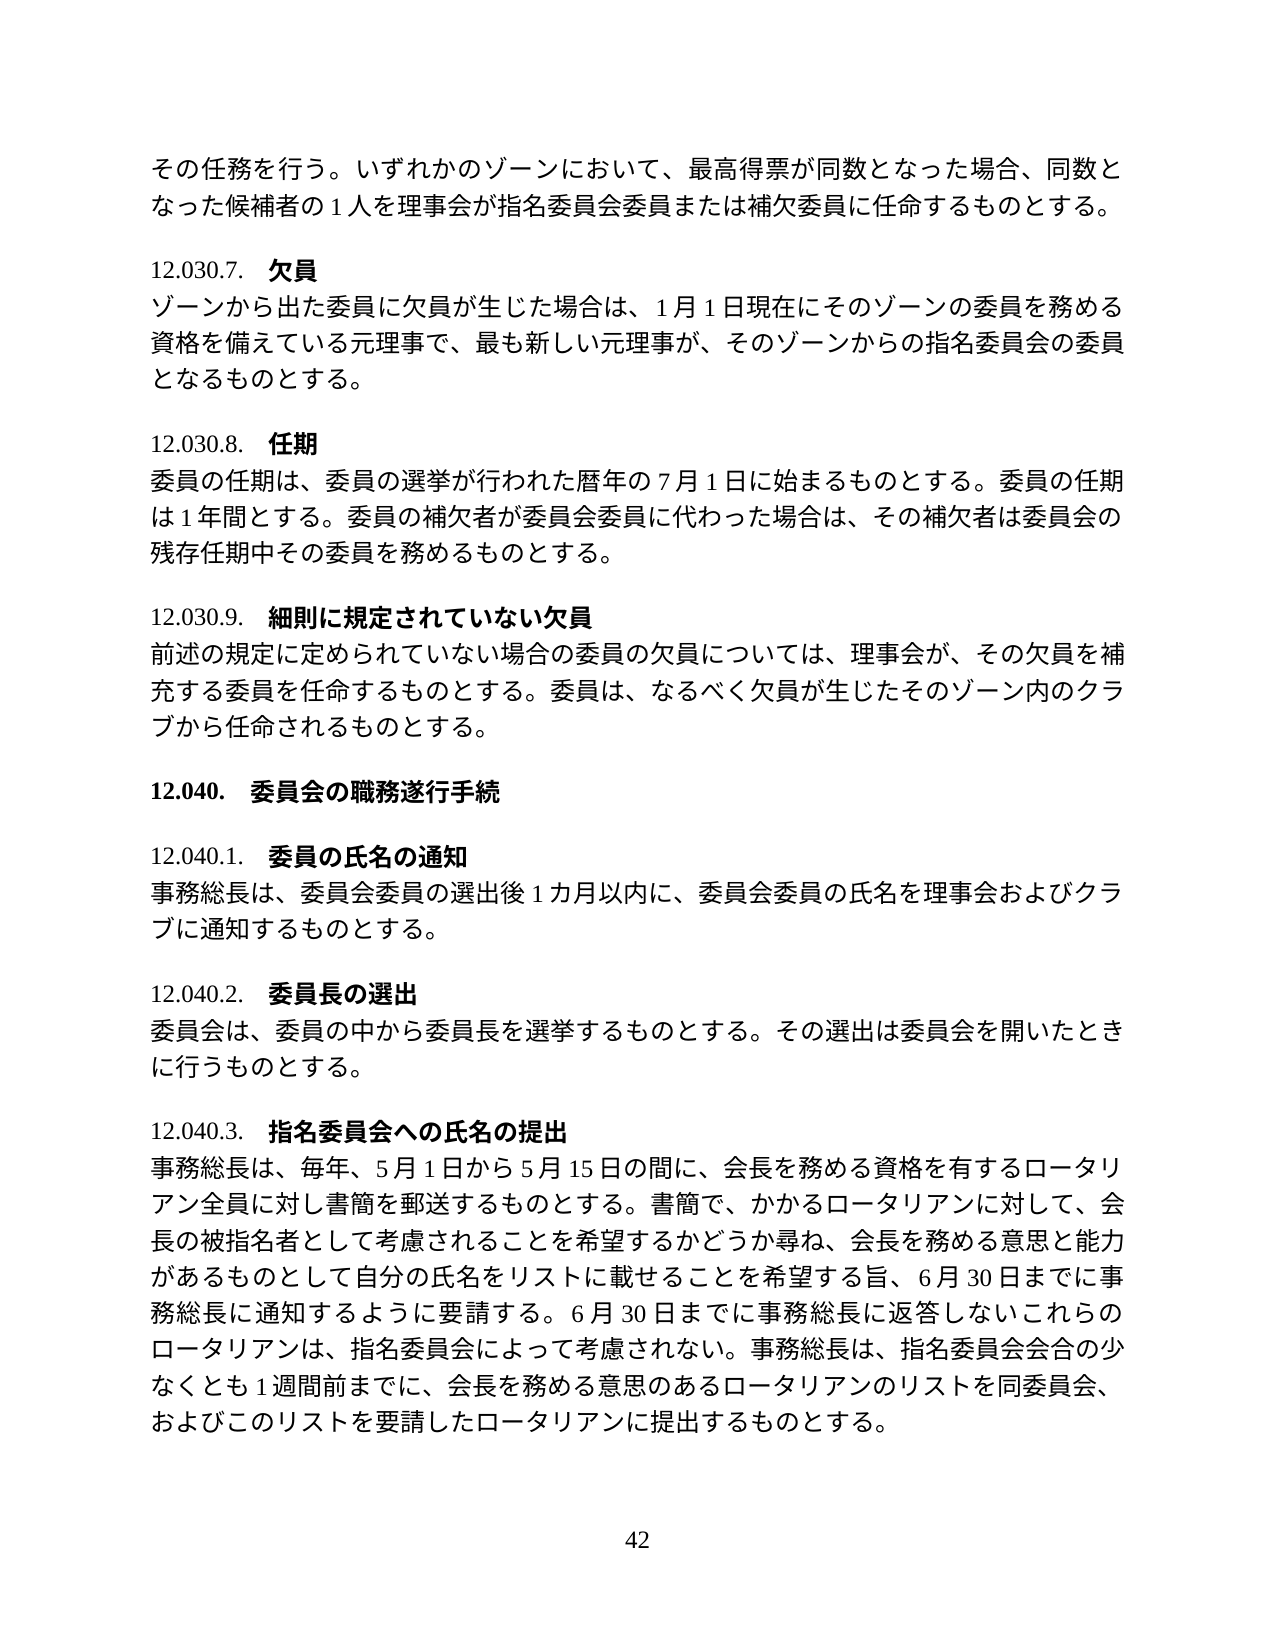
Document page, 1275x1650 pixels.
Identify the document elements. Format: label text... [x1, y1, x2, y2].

text 12.040. 委員会の職務遂行手続 [150, 772, 1125, 809]
text ゾーンから出た委員に欠員が生じた場合は、1月1日現在にそのゾーンの委員を務める資格を備えている元理事で、最も新しい元理事が、そのゾーンからの指名委員会の委員となるものとする。 [150, 287, 1125, 396]
text 委員の任期は、委員の選挙が行われた暦年の7月1日に始まるものとする。委員の任期は1年間とする。委員の補欠者が委員会委員に代わった場合は、その補欠者は委員会の残存任期中その委員を務めるものとする。 [150, 461, 1125, 570]
text 事務総長は、毎年、5月1日から5月15日の間に、会長を務める資格を有するロータリアン全員に対し書簡を郵送するものとする。書簡で、かかるロータリアンに対して、会長の被指名者として考慮されることを希望するかどうか尋ね、会長を務める意思と能力があるものとして自分の氏名をリストに載せることを希望する旨、6月30日までに事務総長に通知するように要請する。6月30日までに事務総長に返答しないこれらのロータリアンは、指名委員会によって考慮されない。事務総長は、指名委員会会合の少なくとも1週間前までに、会長を務める意思のあるロータリアンのリストを同委員会、およびこのリストを要請したロータリアンに提出するものとする。 [150, 1149, 1125, 1439]
text 前述の規定に定められていない場合の委員の欠員については、理事会が、その欠員を補充する委員を任命するものとする。委員は、なるべく欠員が生じたそのゾーン内のクラブから任命されるものとする。 [150, 635, 1125, 744]
text 12.040.3. 指名委員会への氏名の提出 [150, 1112, 1125, 1149]
text 12.030.9. 細則に規定されていない欠員 [150, 599, 1125, 635]
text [150, 150, 1125, 222]
text 12.040.1. 委員の氏名の通知 [150, 837, 1125, 874]
text 事務総長は、委員会委員の選出後1カ月以内に、委員会委員の氏名を理事会およびクラブに通知するものとする。 [150, 874, 1125, 946]
text 12.030.7. 欠員 [150, 251, 1125, 287]
text 12.040.2. 委員長の選出 [150, 975, 1125, 1011]
text 委員会は、委員の中から委員長を選挙するものとする。その選出は委員会を開いたときに行うものとする。 [150, 1011, 1125, 1084]
text 12.030.8. 任期 [150, 425, 1125, 461]
